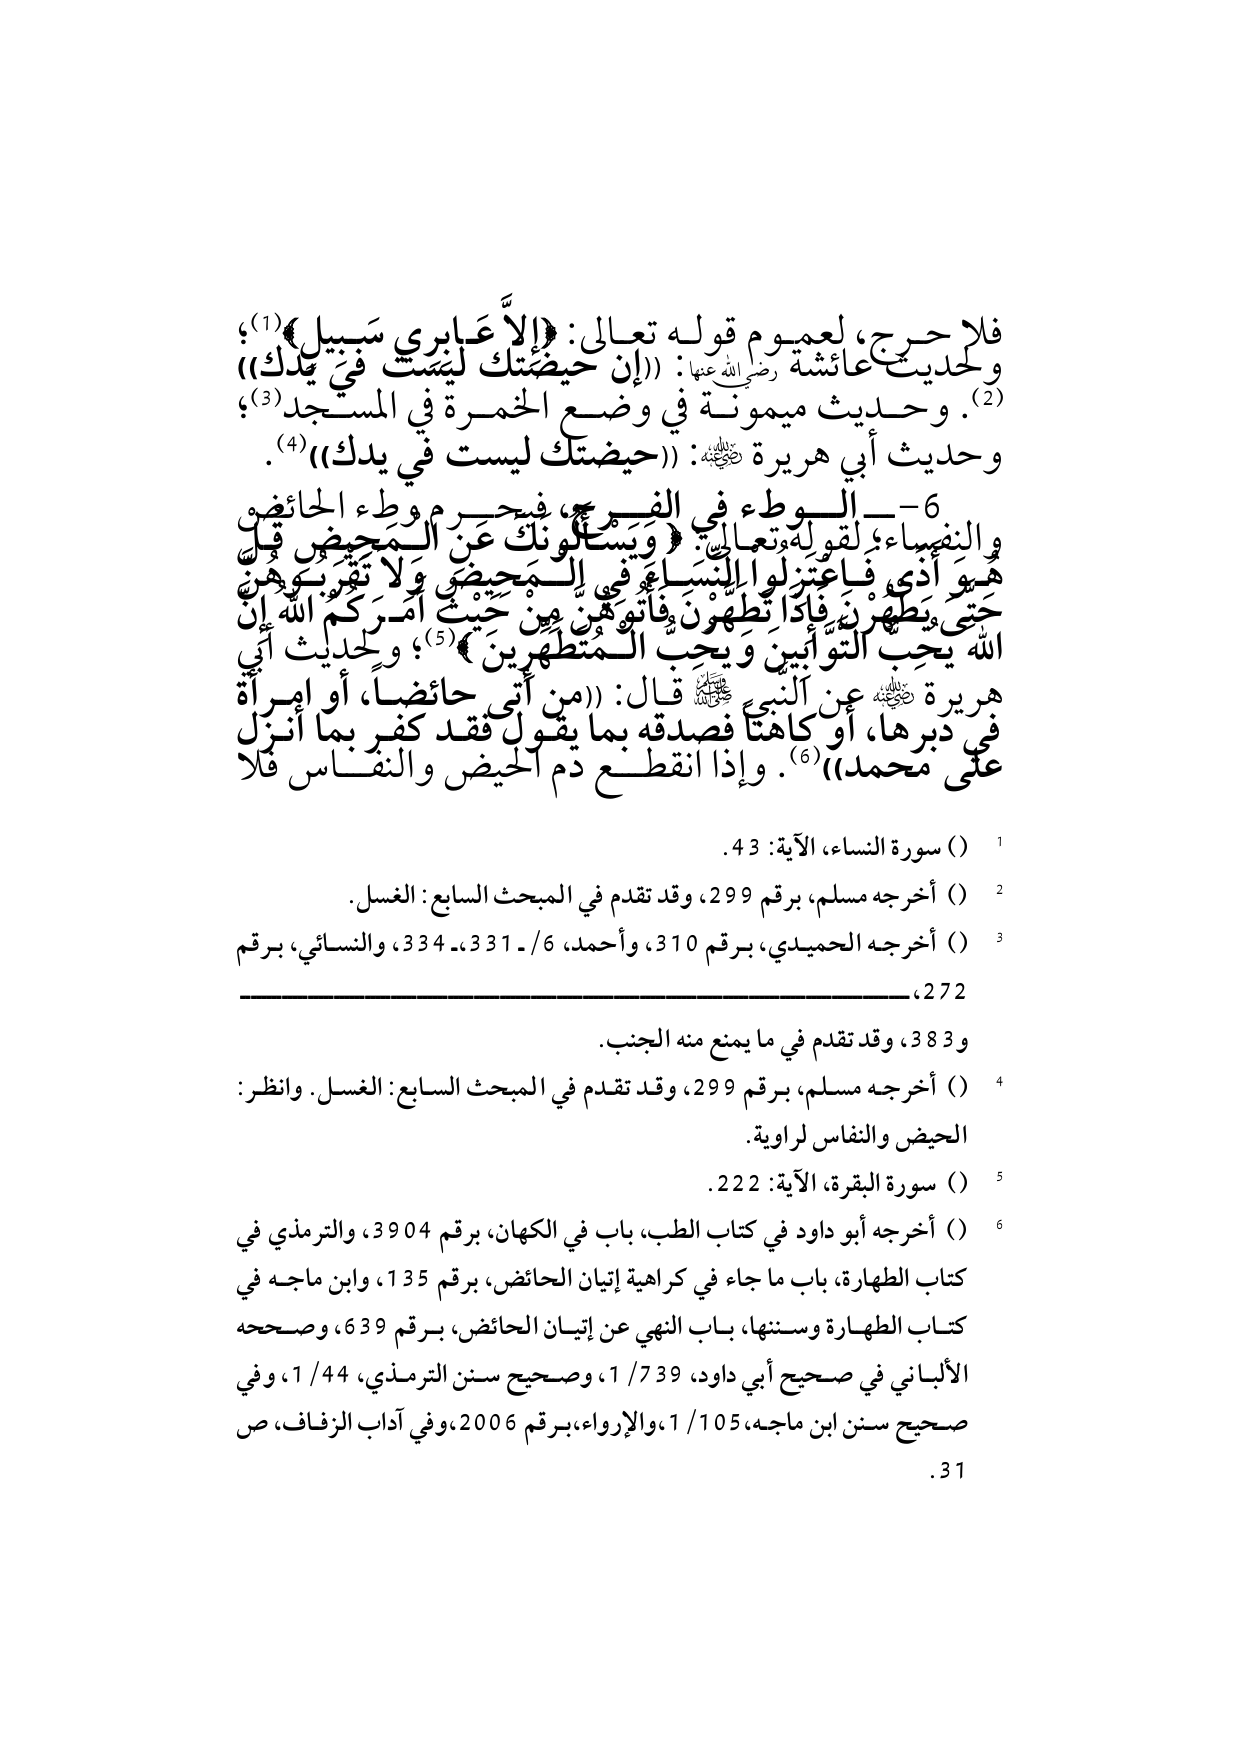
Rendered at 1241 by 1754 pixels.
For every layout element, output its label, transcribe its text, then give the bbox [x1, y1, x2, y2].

text 6- الوطء في الفرج، فيحرم وطء الحائض والنفساء؛ لقوله تعالى: وَيَسْأَلُونَكَ عَنِ الـْمَحِيضِ قُلْ هُوَ أَذًى فَاعْتَزِلُواْ النِّسَاءَ فِي الـْمَحِيضِ وَلاَ تَقْرَبُوهُنَّ حَتَّىَ يَطْهُرْنَ فَإِذَا تَطَهَّرْنَ فَأْتُوهُنَّ مِنْ حَيْثُ أَمَرَكُمُ اللهُ إِنَّ اللهَ يُحِبُّ التَّوَّابِينَ وَيُحِبُّ الـْمُتَطَهِّرِينَ ()؛ ولحديث أبي هريرة عن النَّبي قال: ((من أتى حائضاً، أو امرأة في دبرها، أو كاهناً فصدقه بما يقول فقد كفر بما أنزل على محمد))(). وإذا انقطع دم الحيض والنفاس فلا يجوز وطؤها حتى تغتسل، لقوله تعالى: وَلاَ تَقْرَبُوهُنَّ حَتَّىَ يَطْهُرْنَ (). وإذا واقع الحائض أو النفساء فعليه التوبة، وأن يتصدق بدينار أو نصف دينار؛ لحديث ابن عباس رضي الله عنهما عن رسول الله في الذي يأتي امرأته وهي حائض قال: ((يتصدق بدينار أو بنصف دينار))(). وهو مخير بين هاتين الصدقتين على الصحيح والدينار اليوم يساوي من الجنيه السعودي ونصفه يساوي من الجنيه نفسه، فإذا تصدق بأربعة أسباع الجنيه أو سُبعي الجنيه السعودي مع التوبة والاستغفار كفاه() وقد وزنه بعضهم فكان الدينار 4.25غرام ونصف الدينار 2.13(). [236, 489, 1004, 790]
text 5- الجلوس في المسجد واللبث فيه؛ لحديث عائشة رضي الله عنها: ((... فإني لا أحل المسجد لحائض ولا جنب))(). أما المرور إذا تحفظت ولم تخش تلويث المسجد فلا حرج، لعموم قوله تعالى: إِلاَّ عَابِرِي سَبِيلٍ()؛ ولحديث عائشة رضي الله عنها: ((إن حيضتك ليست في يدك))(). وحديث ميمونة في وضع الخمرة في المسجد()؛ وحديث أبي هريرة : ((حيضتك ليست في يدك))(). [236, 316, 1004, 477]
